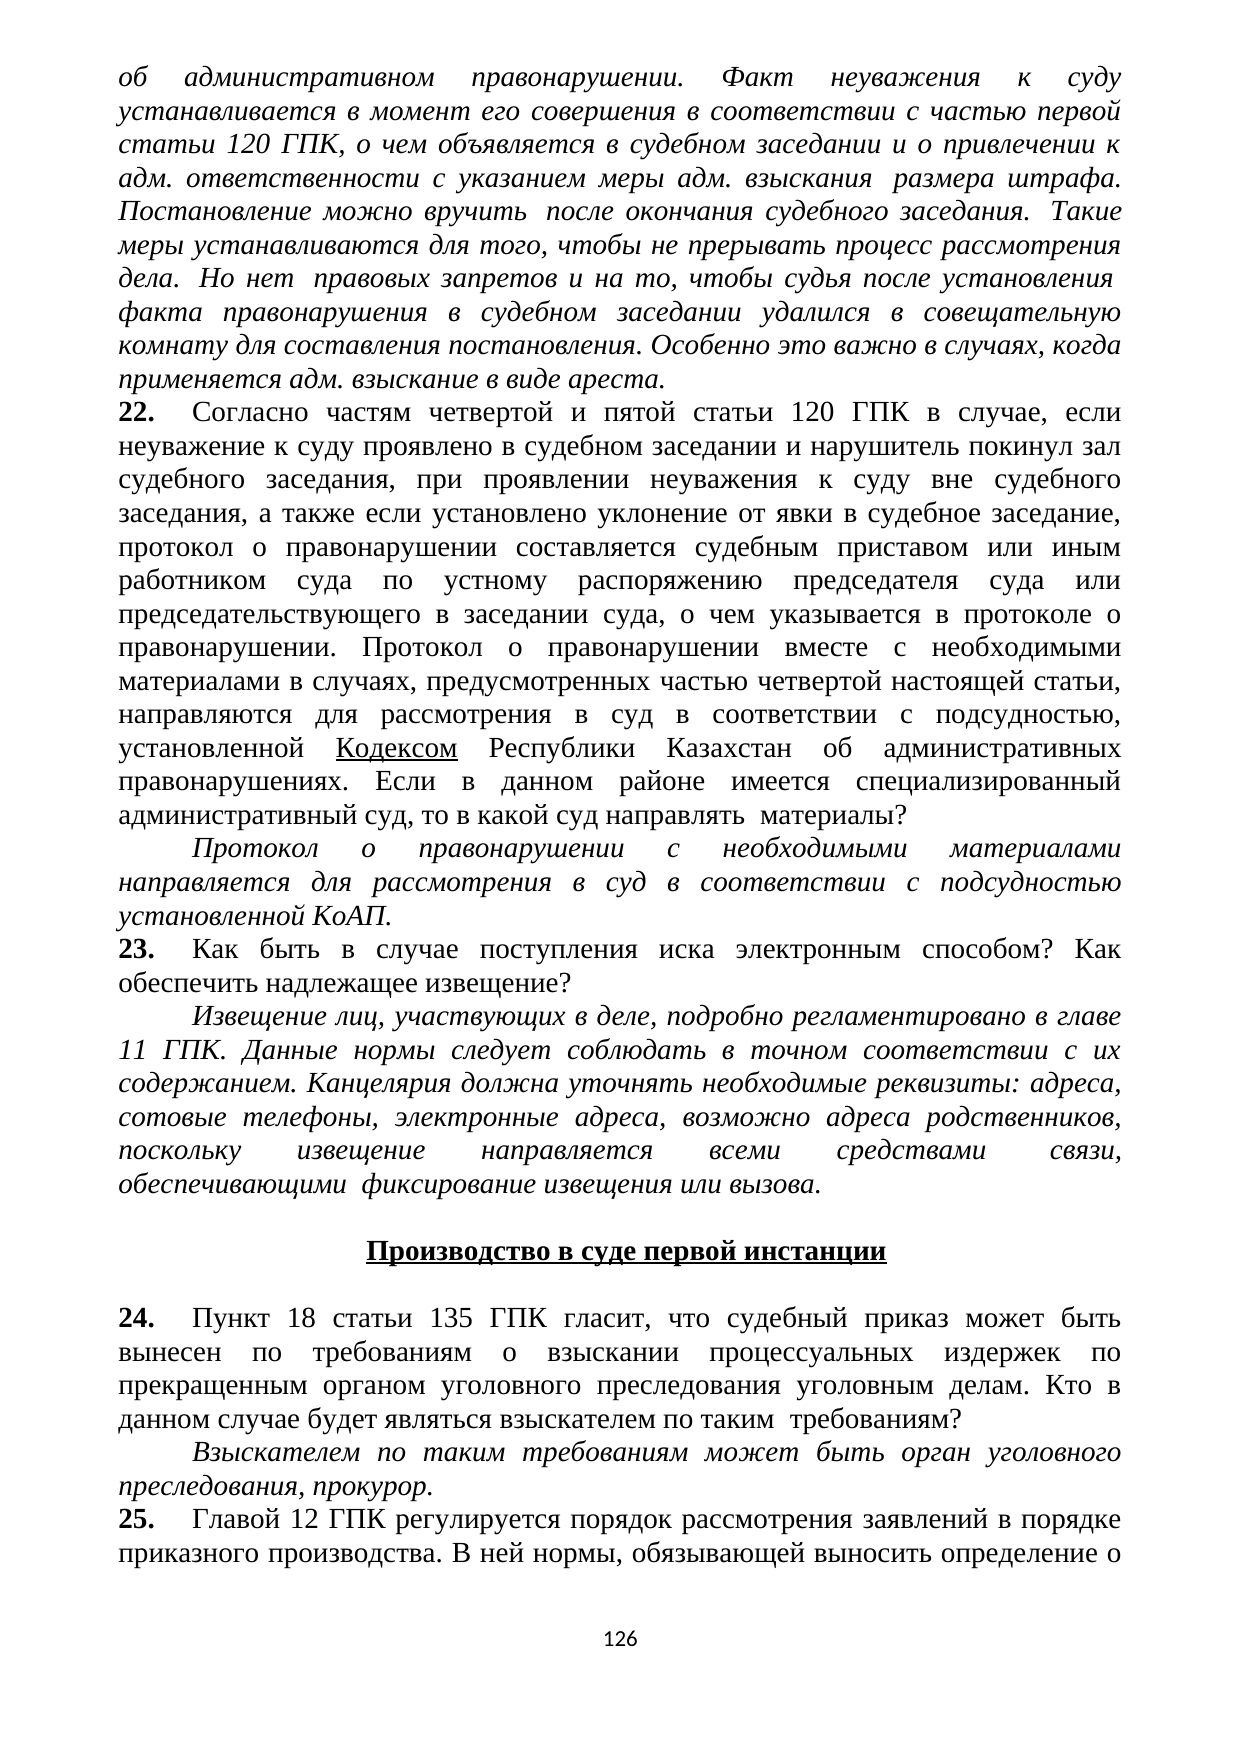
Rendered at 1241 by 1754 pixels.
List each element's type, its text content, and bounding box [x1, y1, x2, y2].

text Производство в суде первой инстанции [118, 1233, 1122, 1267]
text Извещение лиц, участвующих в деле, подробно регламентировано в главе 11 ГПК. Данные нормы следует соблюдать в точном соответствии с их содержанием. Канцелярия должна уточнять необходимые реквизиты: адреса, сотовые телефоны, электронные адреса, возможно адреса родственников, поскольку извещение направляется всеми средствами связи, обеспечивающими фиксирование извещения или вызова. [118, 998, 1122, 1199]
text Взыскателем по таким требованиям может быть орган уголовного преследования, прокурор. [118, 1434, 1122, 1501]
list Как быть в случае поступления иска электронным способом? Как обеспечить надлежащее извещение? [118, 931, 1122, 998]
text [118, 59, 1122, 394]
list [118, 1501, 1122, 1568]
list Пункт 18 статьи 135 ГПК гласит, что судебный приказ может быть вынесен по требованиям о взыскании процессуальных издержек по прекращенным органом уголовного преследования уголовным делам. Кто в данном случае будет являться взыскателем по таким требованиям? [118, 1300, 1122, 1434]
text Протокол о правонарушении с необходимыми материалами направляется для рассмотрения в суд в соответствии с подсудностью установленной КоАП. [118, 831, 1122, 931]
list Согласно частям четвертой и пятой статьи 120 ГПК в случае, если неуважение к суду проявлено в судебном заседании и нарушитель покинул зал судебного заседания, при проявлении неуважения к суду вне судебного заседания, а также если установлено уклонение от явки в судебное заседание, протокол о правонарушении составляется судебным приставом или иным работником суда по устному распоряжению председателя суда или председательствующего в заседании суда, о чем указывается в протоколе о правонарушении. Протокол о правонарушении вместе с необходимыми материалами в случаях, предусмотренных частью четвертой настоящей статьи, направляются для рассмотрения в суд в соответствии с подсудностью, установленной Кодексом Республики Казахстан об административных правонарушениях. Если в данном районе имеется специализированный административный суд, то в какой суд направлять материалы? [118, 394, 1122, 831]
